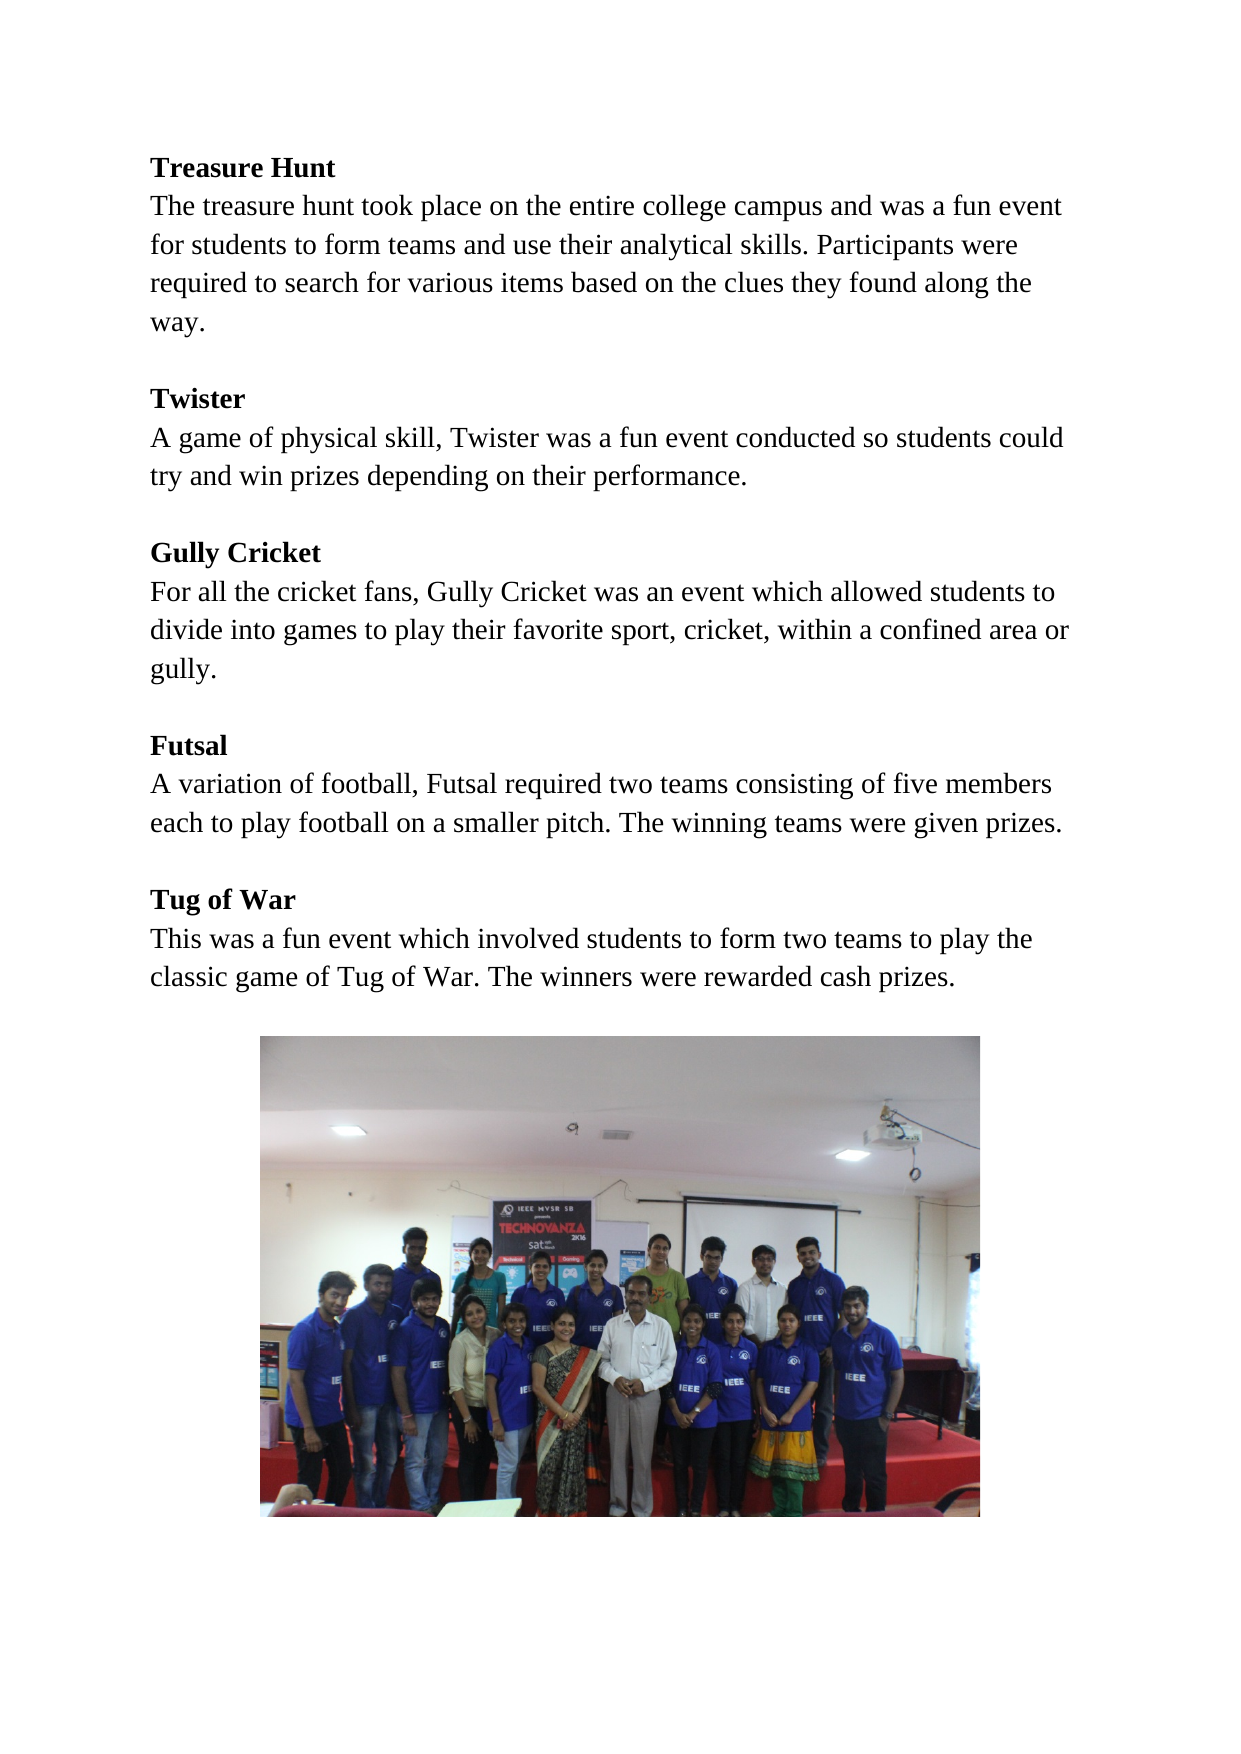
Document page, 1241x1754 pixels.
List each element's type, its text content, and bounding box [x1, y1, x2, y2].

text A variation of football, Futsal required two teams consisting of five members each to play football on a smaller pitch. The winning teams were given prizes. [150, 767, 1090, 839]
text Futsal [150, 728, 1090, 762]
text Twister [150, 381, 1090, 415]
text Tug of War [150, 882, 1090, 916]
text A game of physical skill, Twister was a fun event conducted so students could try and win prizes depending on their performance. [150, 420, 1090, 492]
text Treasure Hunt [150, 150, 1090, 183]
text This was a fun event which involved students to form two teams to play the classic game of Tug of War. The winners were rewarded cash prizes. [150, 921, 1090, 993]
picture [260, 1036, 980, 1517]
text Gully Cricket [150, 535, 1090, 569]
text The treasure hunt took place on the entire college campus and was a fun event for students to form teams and use their analytical skills. Participants were required to search for various items based on the clues they found along the way. [150, 188, 1090, 338]
text For all the cricket fans, Gully Cricket was an event which allowed students to divide into games to play their favorite sport, cricket, within a confined area or gully. [150, 574, 1090, 684]
